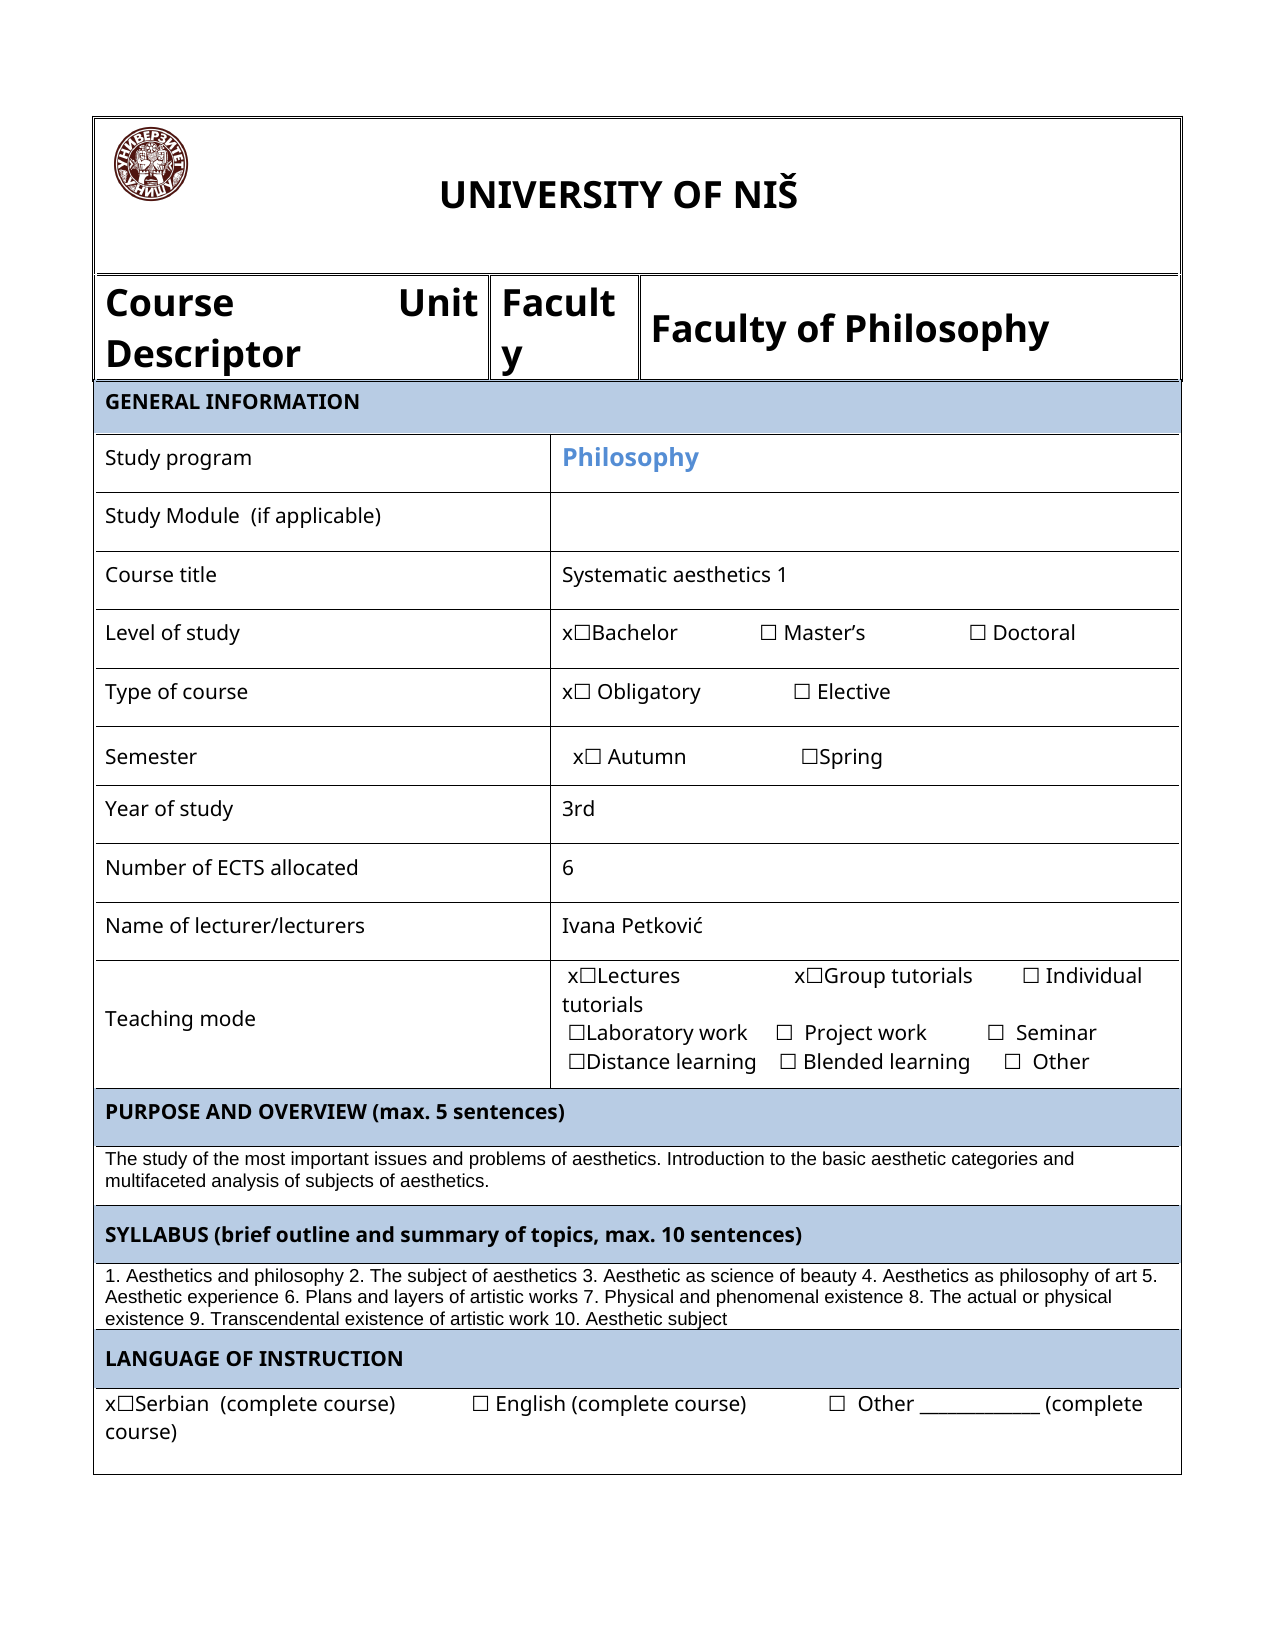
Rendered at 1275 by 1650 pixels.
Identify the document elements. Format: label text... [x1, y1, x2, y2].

table_cell Study Module (if applicable) [94, 492, 550, 551]
table_cell Faculty of Philosophy [639, 273, 1181, 378]
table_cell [94, 1388, 1181, 1474]
table_cell GENERAL INFORMATION [94, 379, 1181, 433]
table_cell Study program [94, 434, 550, 492]
table_cell [551, 492, 1181, 551]
table_cell LANGUAGE OF INSTRUCTION [94, 1329, 1181, 1388]
table_cell Obligatory Elective [551, 668, 1181, 726]
table_cell 1. Aesthetics and philosophy 2. The subject of aesthetics 3. Aesthetic as science of beauty 4. Aesthetics as philosophy of art 5. Aesthetic experience 6. Plans and layers of artistic works 7. Physical and phenomenal existence 8. The actual or physical existence 9. Transcendental existence of artistic work 10. Aesthetic subject [94, 1263, 1181, 1329]
table_cell The study of the most important issues and problems of aesthetics. Introduction to the basic aesthetic categories and multifaceted analysis of subjects of aesthetics. [94, 1146, 1181, 1205]
table_cell Philosophy [551, 434, 1181, 492]
table_cell Year of study [94, 785, 550, 843]
table_header UNIVERSITY OF NIŠ [95, 119, 1180, 273]
table_cell Ivana Petković [551, 902, 1181, 960]
table_cell SYLLABUS (brief outline and summary of topics, max. 10 sentences) [94, 1205, 1181, 1263]
table_cell 3rd [551, 785, 1181, 843]
table_cell Semester [94, 726, 550, 785]
table_cell Bachelor Master’s Doctoral [551, 609, 1181, 668]
table_cell Number of ECTS allocated [94, 843, 550, 902]
table_cell Level of study [94, 609, 550, 668]
table_cell Systematic aesthetics 1 [551, 551, 1181, 609]
table_cell Course Unit Descriptor [94, 273, 490, 378]
table_cell Lectures Group tutorials Individual tutorials Laboratory work Project work Seminar Distance learning Blended learning Other [551, 960, 1181, 1088]
table_cell Type of course [94, 668, 550, 726]
table_cell Autumn Spring [551, 726, 1181, 785]
table_cell 6 [551, 843, 1181, 902]
table_cell Name of lecturer/lecturers [94, 902, 550, 960]
table_cell Faculty [491, 276, 638, 378]
table_cell PURPOSE AND OVERVIEW (max. 5 sentences) [94, 1088, 1181, 1146]
table_cell Teaching mode [94, 960, 550, 1088]
table_cell Course title [94, 551, 550, 609]
